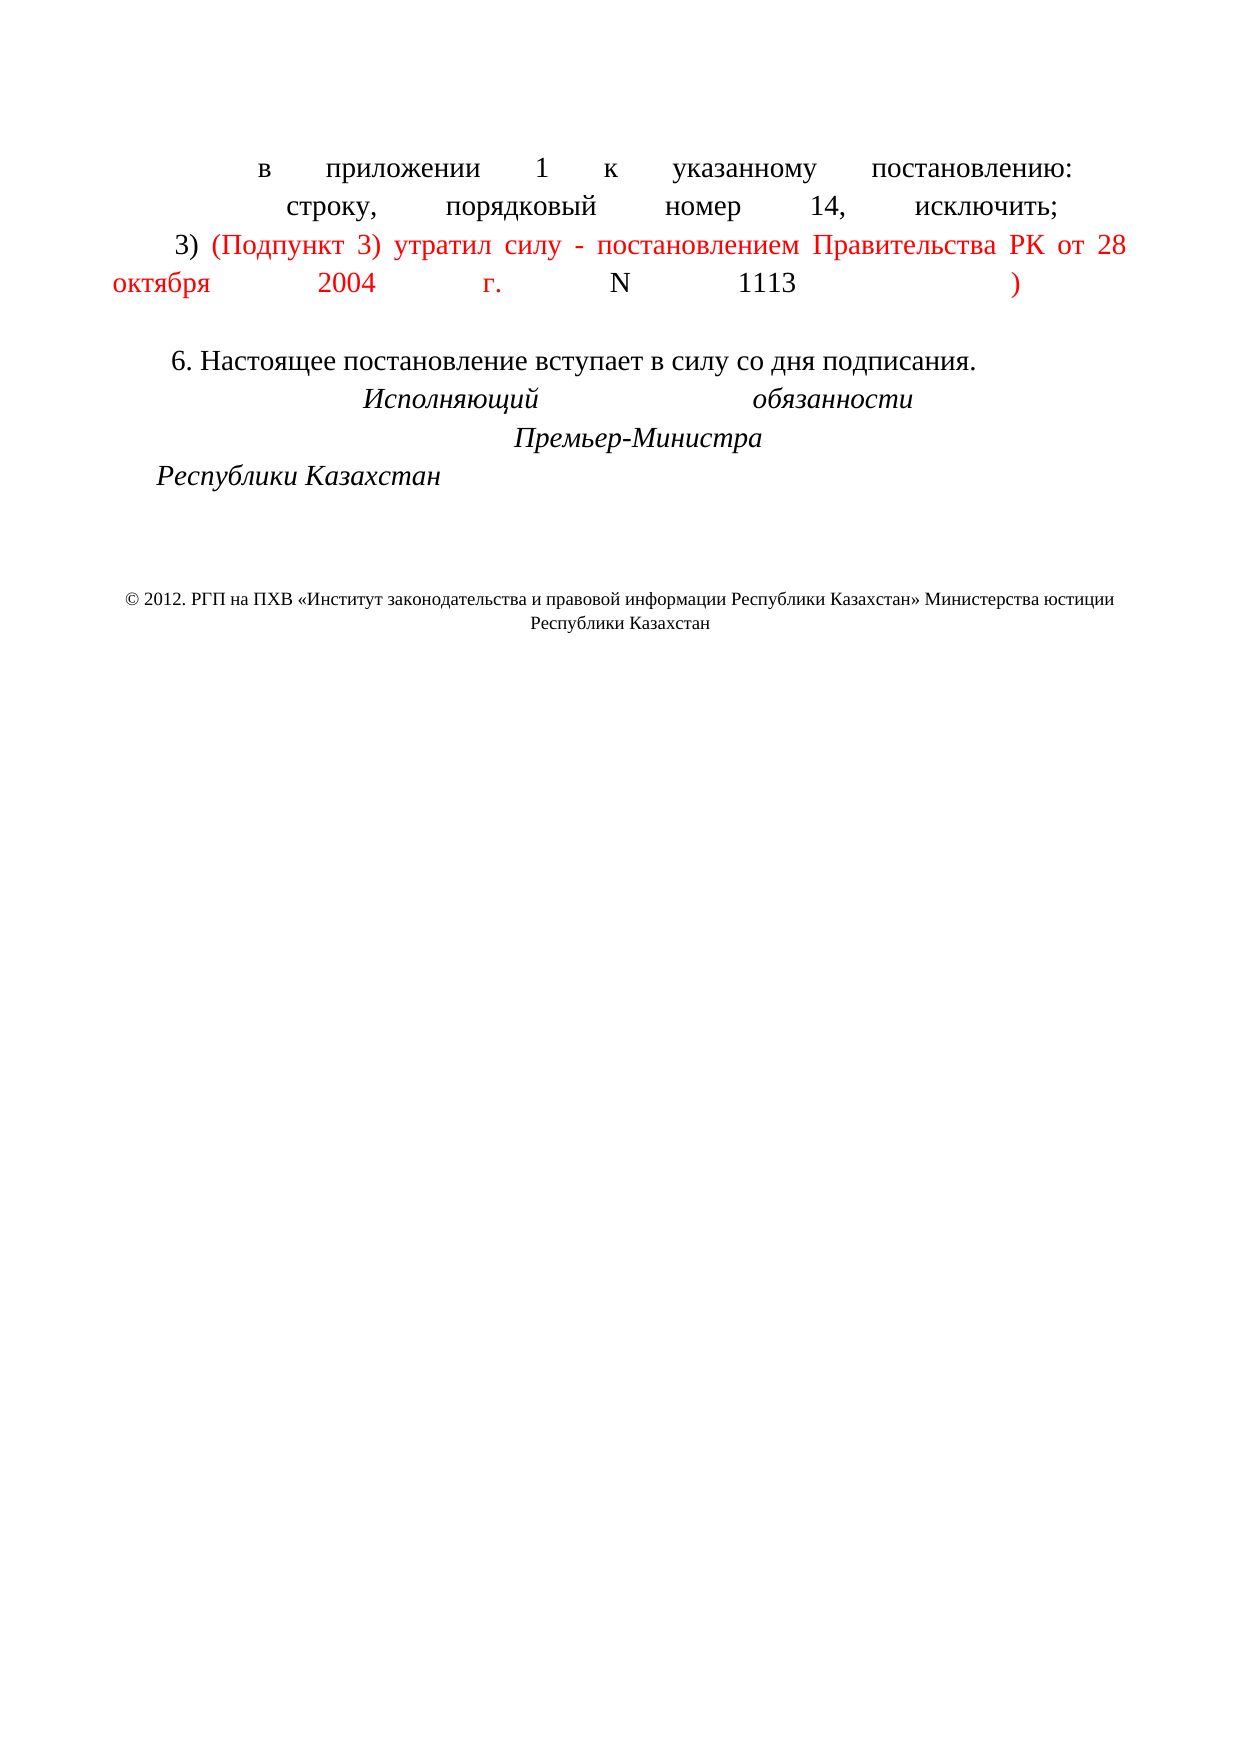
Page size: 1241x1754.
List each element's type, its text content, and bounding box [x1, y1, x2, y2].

text © 2012. РГП на ПХВ «Институт законодательства и правовой информации Республики Казахстан» Министерства юстиции Республики Казахстан [112, 587, 1128, 634]
text Исполняющий обязанности Премьер-Министра Республики Казахстан [112, 381, 1128, 492]
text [112, 150, 1128, 338]
text 6. Настоящее постановление вступает в силу со дня подписания. [112, 343, 1128, 376]
